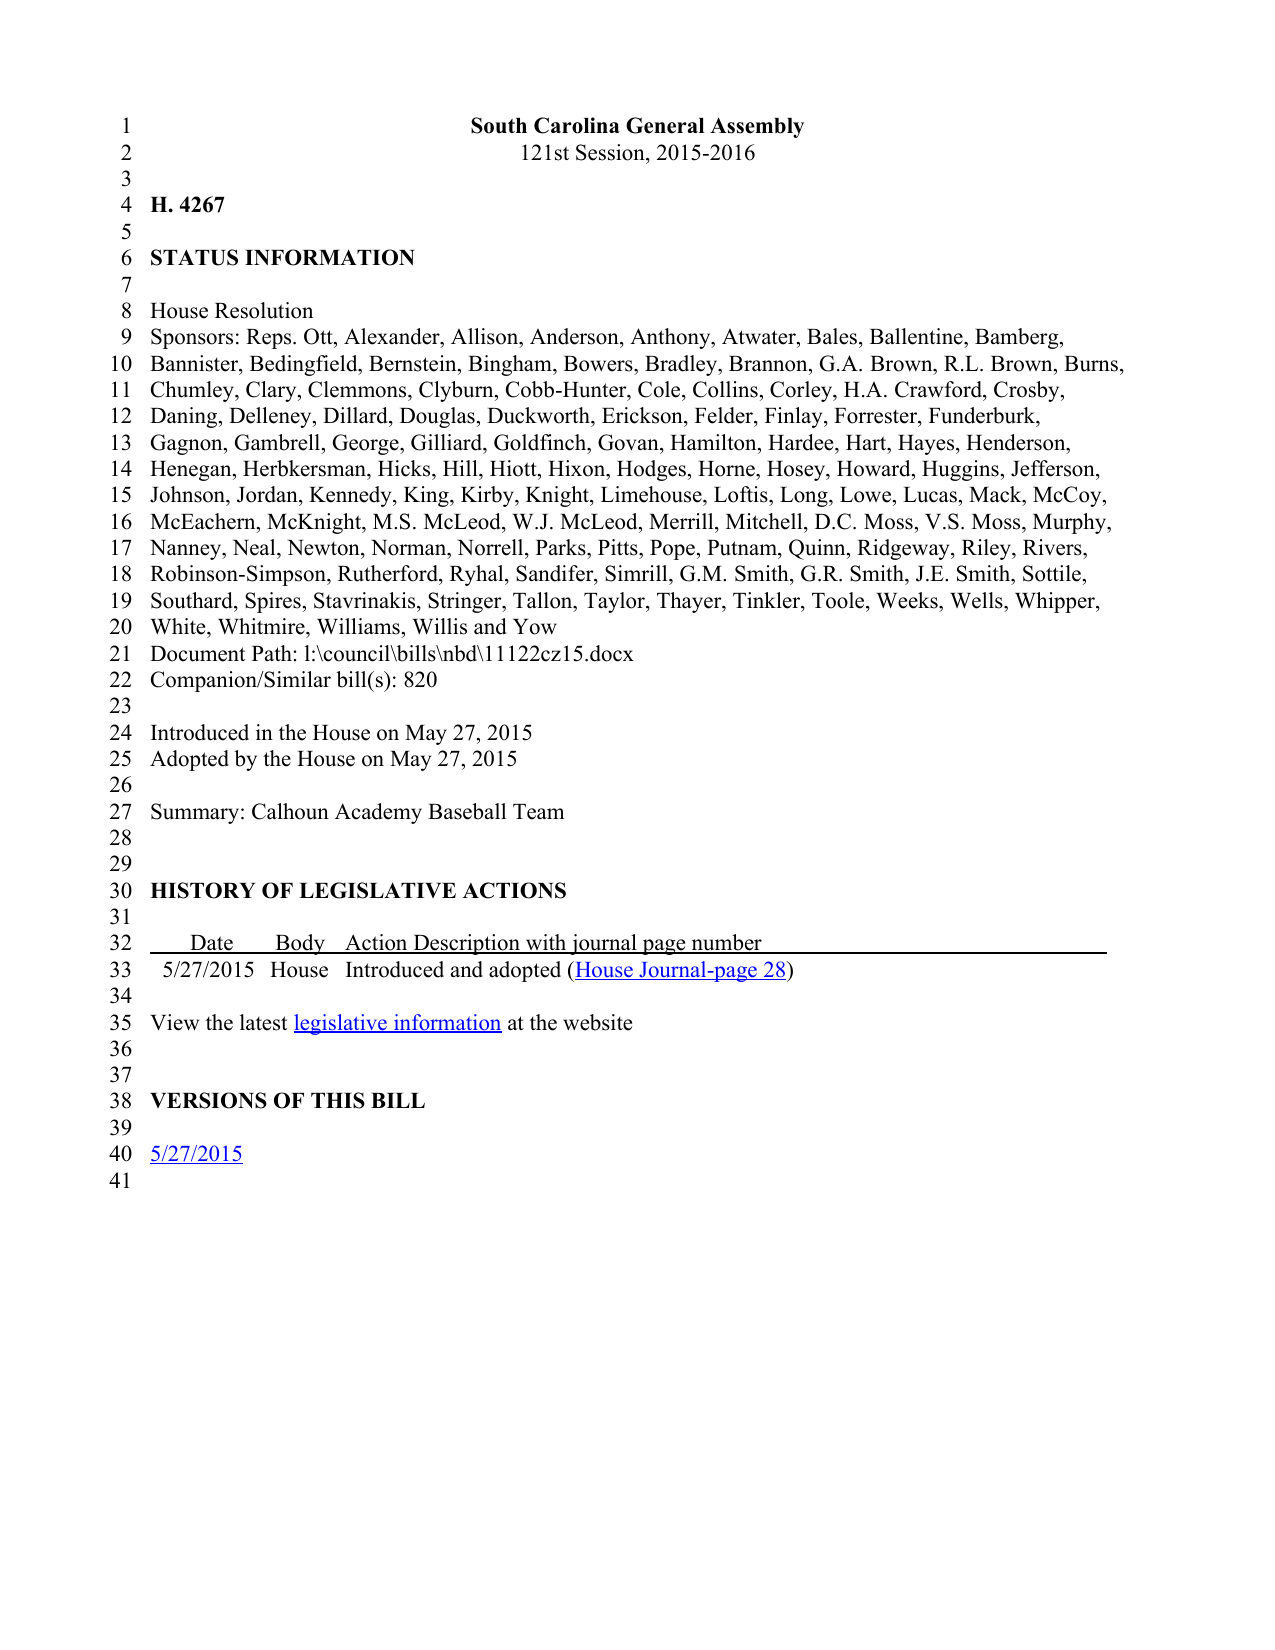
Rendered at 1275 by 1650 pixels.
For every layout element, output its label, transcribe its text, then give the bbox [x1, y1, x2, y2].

text VERSIONS OF THIS BILL [150, 1088, 1125, 1114]
text Adopted by the House on May 27, 2015 [150, 745, 1125, 771]
text Companion/Similar bill(s): 820 [150, 666, 1125, 692]
text House Resolution [150, 297, 1125, 323]
text Introduced in the House on May 27, 2015 [150, 719, 1125, 745]
text Sponsors: Reps. Ott, Alexander, Allison, Anderson, Anthony, Atwater, Bales, Ballentine, Bamberg, Bannister, Bedingfield, Bernstein, Bingham, Bowers, Bradley, Brannon, G.A. Brown, R.L. Brown, Burns, Chumley, Clary, Clemmons, Clyburn, Cobb-Hunter, Cole, Collins, Corley, H.A. Crawford, Crosby, Daning, Delleney, Dillard, Douglas, Duckworth, Erickson, Felder, Finlay, Forrester, Funderburk, Gagnon, Gambrell, George, Gilliard, Goldfinch, Govan, Hamilton, Hardee, Hart, Hayes, Henderson, Henegan, Herbkersman, Hicks, Hill, Hiott, Hixon, Hodges, Horne, Hosey, Howard, Huggins, Jefferson, Johnson, Jordan, Kennedy, King, Kirby, Knight, Limehouse, Loftis, Long, Lowe, Lucas, Mack, McCoy, McEachern, McKnight, M.S. McLeod, W.J. McLeod, Merrill, Mitchell, D.C. Moss, V.S. Moss, Murphy, Nanney, Neal, Newton, Norman, Norrell, Parks, Pitts, Pope, Putnam, Quinn, Ridgeway, Riley, Rivers, Robinson-Simpson, Rutherford, Ryhal, Sandifer, Simrill, G.M. Smith, G.R. Smith, J.E. Smith, Sottile, Southard, Spires, Stavrinakis, Stringer, Tallon, Taylor, Thayer, Tinkler, Toole, Weeks, Wells, Whipper, White, Whitmire, Williams, Willis and Yow [150, 323, 1125, 639]
text 5/27/2015 House Introduced and adopted (House Journal-page 28) [150, 956, 1125, 982]
text Summary: Calhoun Academy Baseball Team [150, 798, 1125, 824]
text 5/27/2015 [150, 1140, 1125, 1167]
text HISTORY OF LEGISLATIVE ACTIONS [150, 877, 1125, 903]
text View the latest legislative information at the website [150, 1008, 1125, 1035]
text STATUS INFORMATION [150, 244, 1125, 271]
text 121st Session, 2015-2016 [150, 139, 1125, 165]
text H. 4267 [150, 192, 1125, 218]
text Date Body Action Description with journal page number [150, 929, 1125, 956]
text Document Path: l:\council\bills\nbd\11122cz15.docx [150, 639, 1125, 666]
text South Carolina General Assembly [150, 112, 1125, 139]
